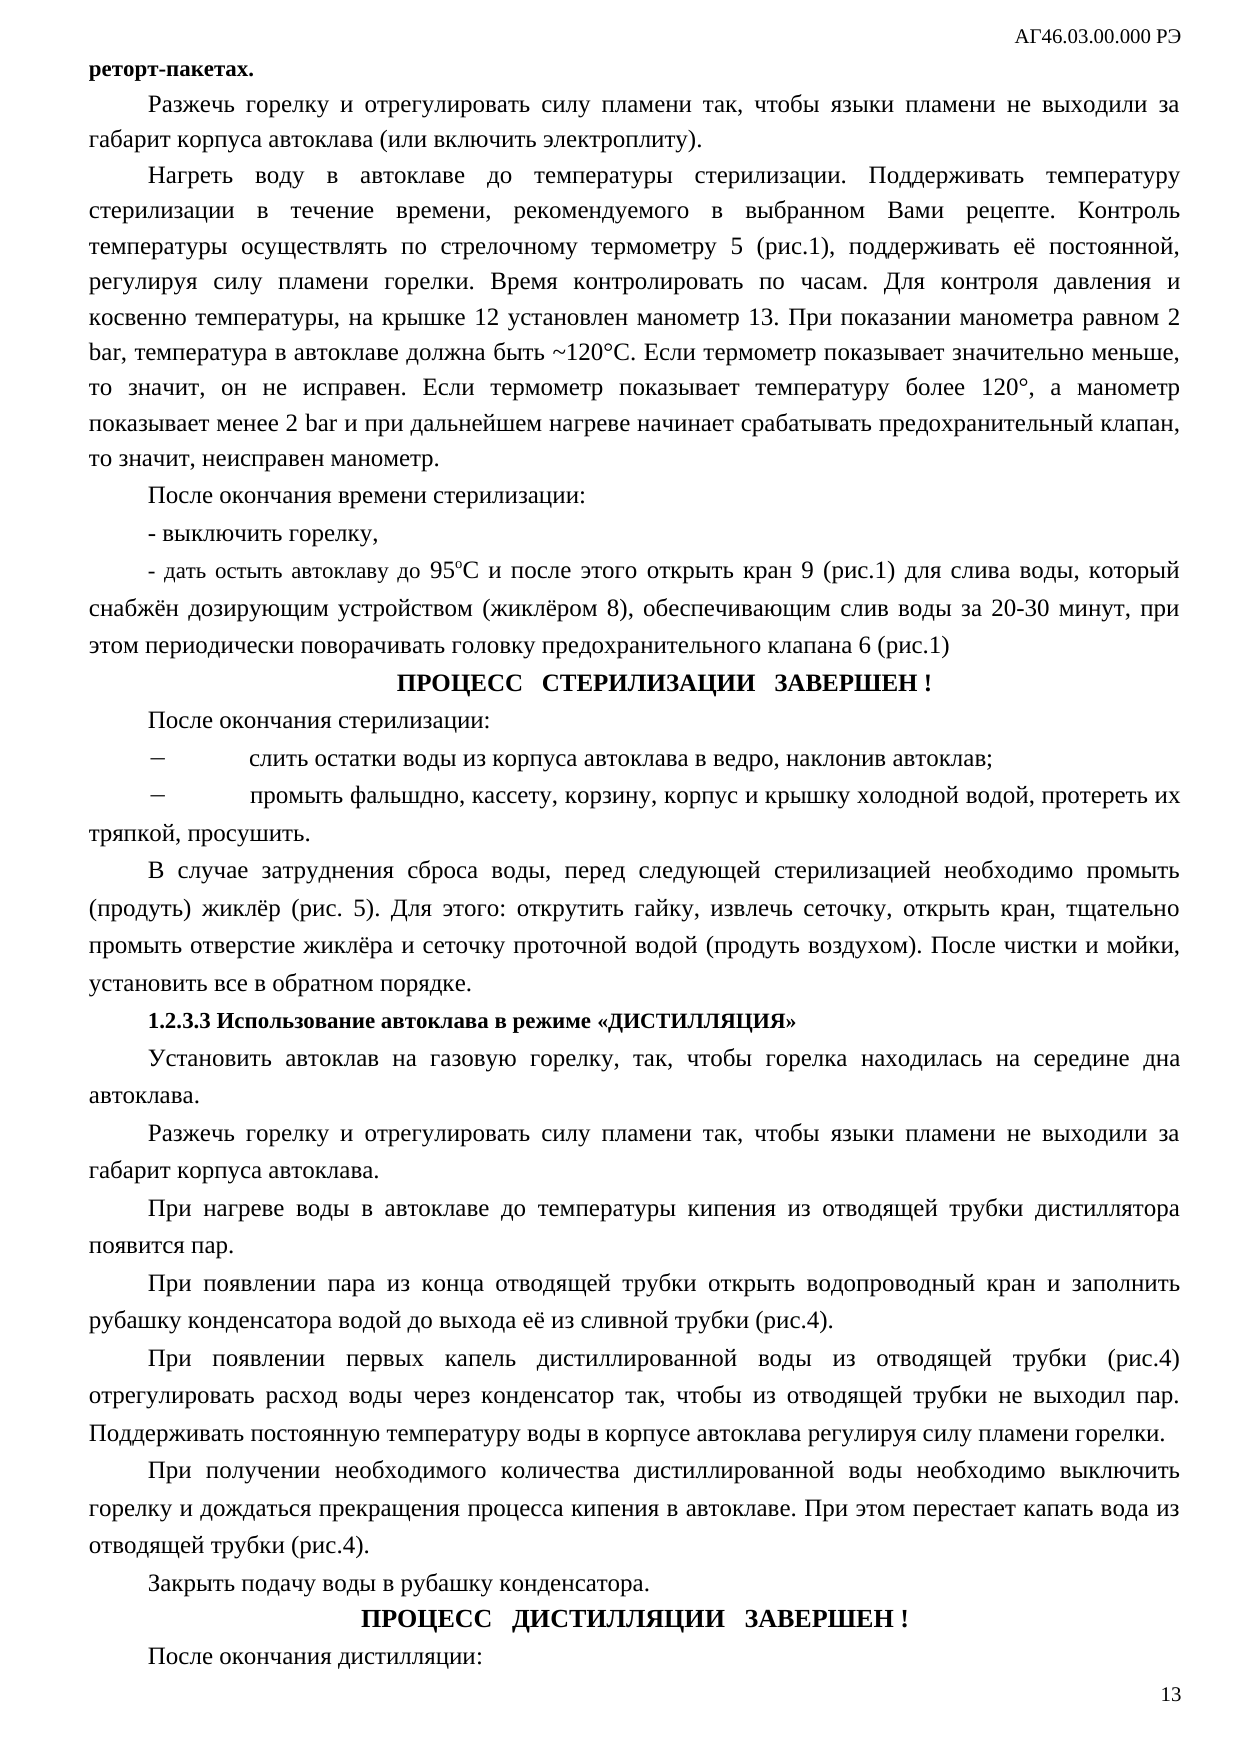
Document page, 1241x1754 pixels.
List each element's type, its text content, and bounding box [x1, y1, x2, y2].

text При нагреве воды в автоклаве до температуры кипения из отводящей трубки дистиллятора появится пар. [89, 1186, 1181, 1261]
text 1.2.3.3 Использование автоклава в режиме «ДИСТИЛЛЯЦИЯ» [89, 999, 1181, 1036]
text ПРОЦЕСС ДИСТИЛЛЯЦИИ ЗАВЕРШЕН ! [89, 1599, 1181, 1634]
text Установить автоклав на газовую горелку, так, чтобы горелка находилась на середине дна автоклава. [89, 1036, 1181, 1111]
text ПРОЦЕСС СТЕРИЛИЗАЦИИ ЗАВЕРШЕН ! [89, 661, 1181, 699]
text В случае затруднения сброса воды, перед следующей стерилизацией необходимо промыть (продуть) жиклёр (рис. 5). Для этого: открутить гайку, извлечь сеточку, открыть кран, тщательно промыть отверстие жиклёра и сеточку проточной водой (продуть воздухом). После чистки и мойки, установить все в обратном порядке. [89, 849, 1181, 999]
text - выключить горелку, [89, 511, 1181, 549]
text Закрыть подачу воды в рубашку конденсатора. [89, 1561, 1181, 1599]
text - дать остыть автоклаву до 95оС и после этого открыть кран 9 (рис.1) для слива воды, который снабжён дозирующим устройством (жиклёром 8), обеспечивающим слив воды за 20-30 минут, при этом периодически поворачивать головку предохранительного клапана 6 (рис.1) [89, 549, 1181, 661]
text После окончания времени стерилизации: [89, 474, 1181, 511]
list промыть фальшдно, кассету, корзину, корпус и крышку холодной водой, протереть их тряпкой, просушить. [89, 774, 1181, 849]
text При появлении пара из конца отводящей трубки открыть водопроводный кран и заполнить рубашку конденсатора водой до выхода её из сливной трубки (рис.4). [89, 1261, 1181, 1336]
text При появлении первых капель дистиллированной воды из отводящей трубки (рис.4) отрегулировать расход воды через конденсатор так, чтобы из отводящей трубки не выходил пар. Поддерживать постоянную температуру воды в корпусе автоклава регулируя силу пламени горелки. [89, 1336, 1181, 1449]
text После окончания стерилизации: [89, 699, 1181, 736]
text При получении необходимого количества дистиллированной воды необходимо выключить горелку и дождаться прекращения процесса кипения в автоклаве. При этом перестает капать вода из отводящей трубки (рис.4). [89, 1449, 1181, 1561]
text Нагреть воду в автоклаве до температуры стерилизации. Поддерживать температуру стерилизации в течение времени, рекомендуемого в выбранном Вами рецепте. Контроль температуры осуществлять по стрелочному термометру 5 (рис.1), поддерживать её постоянной, регулируя силу пламени горелки. Время контролировать по часам. Для контроля давления и косвенно температуры, на крышке 12 установлен манометр 13. При показании манометра равном 2 bar, температура в автоклаве должна быть ~120°С. Если термометр показывает значительно меньше, то значит, он не исправен. Если термометр показывает температуру более 120°, а манометр показывает менее 2 bar и при дальнейшем нагреве начинает срабатывать предохранительный клапан, то значит, неисправен манометр. [89, 155, 1181, 474]
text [89, 48, 1181, 84]
text После окончания дистилляции: [89, 1634, 1181, 1672]
text Разжечь горелку и отрегулировать силу пламени так, чтобы языки пламени не выходили за габарит корпуса автоклава. [89, 1111, 1181, 1186]
text Разжечь горелку и отрегулировать силу пламени так, чтобы языки пламени не выходили за габарит корпуса автоклава (или включить электроплиту). [89, 84, 1181, 155]
list слить остатки воды из корпуса автоклава в ведро, наклонив автоклав; [89, 736, 1181, 774]
